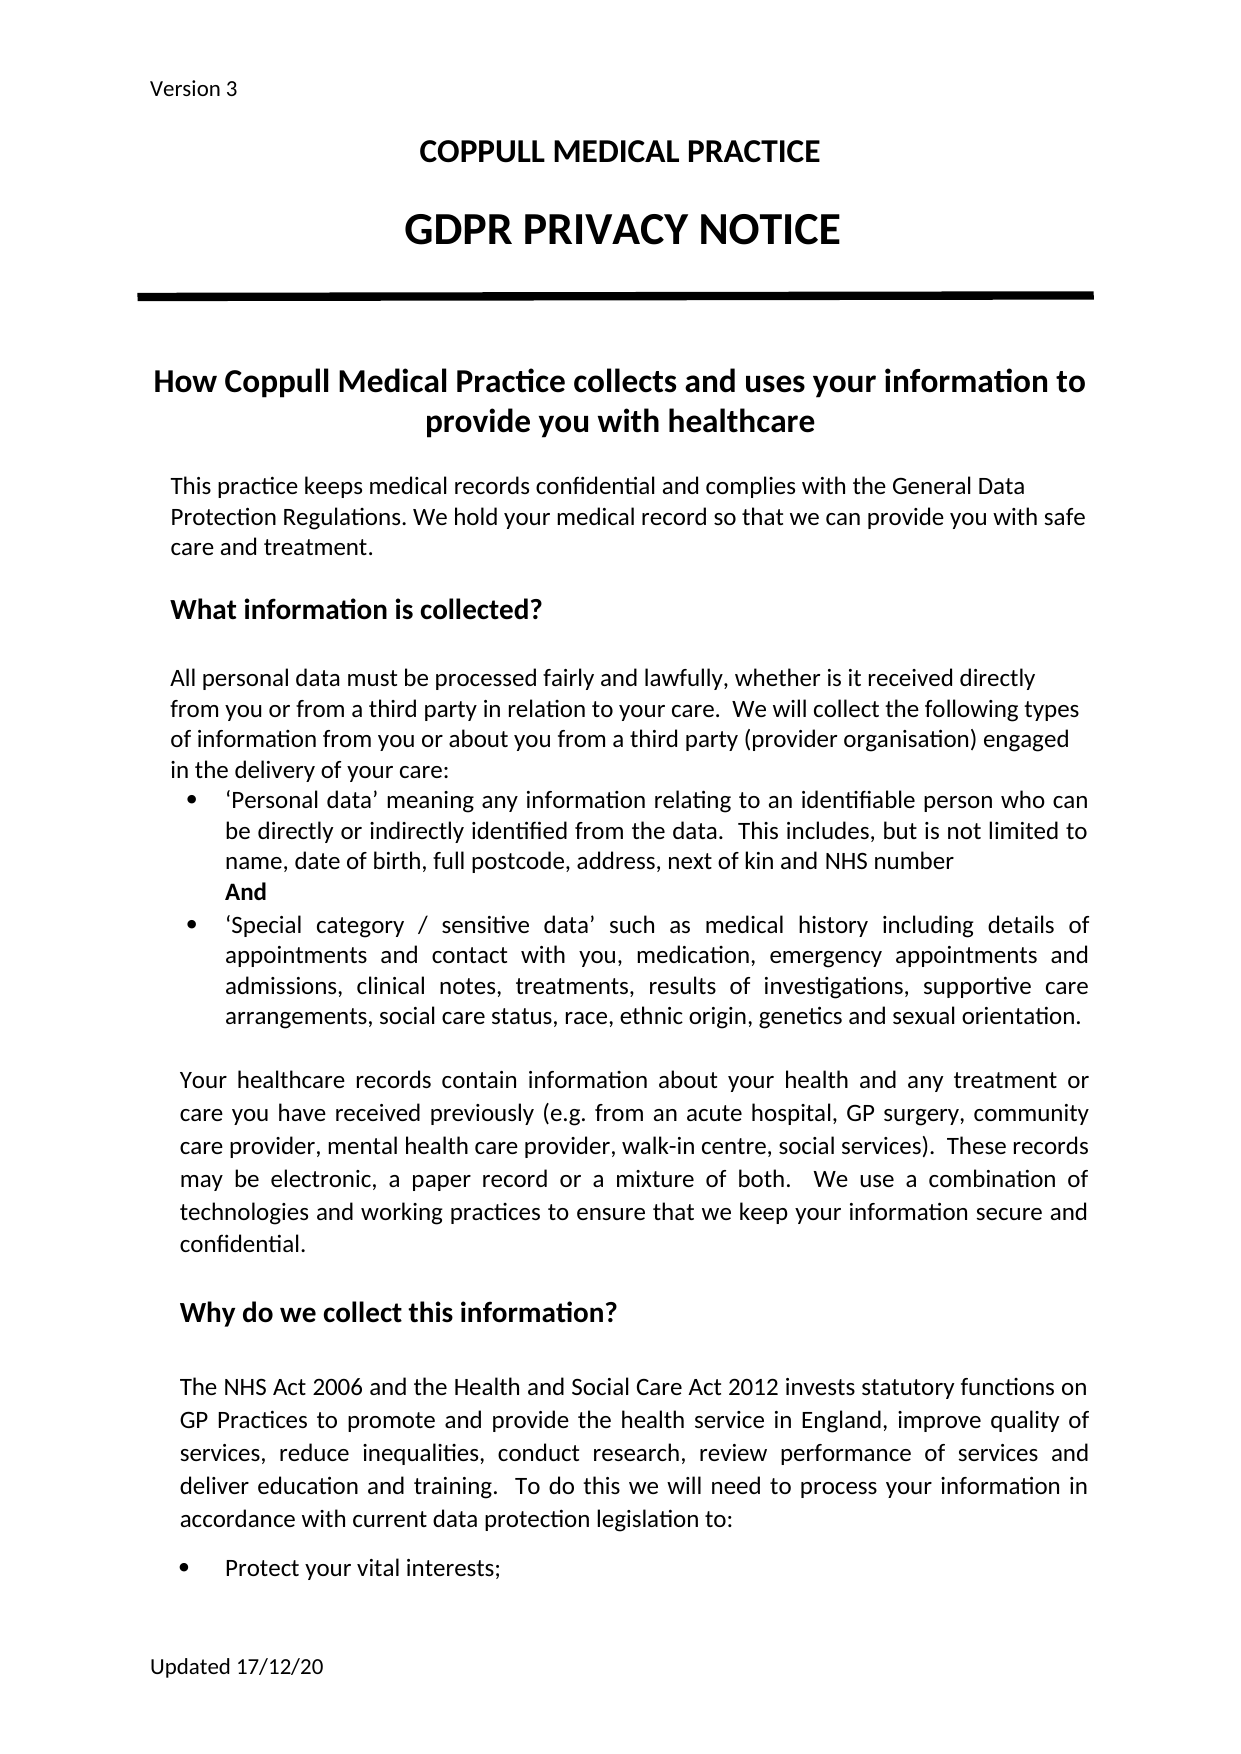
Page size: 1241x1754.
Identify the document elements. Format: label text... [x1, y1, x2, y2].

text Your healthcare records contain information about your health and any treatment or care you have received previously (e.g. from an acute hospital, GP surgery, community care provider, mental health care provider, walk-in centre, social services). These records may be electronic, a paper record or a mixture of both. We use a combination of technologies and working practices to ensure that we keep your information secure and confidential. [179, 1064, 1090, 1259]
list Protect your vital interests; [179, 1552, 1090, 1583]
text This practice keeps medical records confidential and complies with the General Data Protection Regulations. We hold your medical record so that we can provide you with safe care and treatment. [170, 470, 1090, 562]
text How Coppull Medical Practice collects and uses your information to provide you with healthcare [150, 360, 1090, 441]
list ‘Personal data’ meaning any information relating to an identifiable person who can be directly or indirectly identified from the data. This includes, but is not limited to name, date of birth, full postcode, address, next of kin and NHS number [187, 784, 1090, 876]
text COPPULL MEDICAL PRACTICE [150, 130, 1090, 171]
list ‘Special category / sensitive data’ such as medical history including details of appointments and contact with you, medication, emergency appointments and admissions, clinical notes, treatments, results of investigations, supportive care arrangements, social care status, race, ethnic origin, genetics and sexual orientation. [187, 909, 1090, 1031]
text What information is collected? [170, 591, 1090, 627]
text All personal data must be processed fairly and lawfully, whether is it received directly from you or from a third party in relation to your care. We will collect the following types of information from you or about you from a third party (provider organisation) engaged in the delivery of your care: [170, 662, 1090, 784]
text The NHS Act 2006 and the Health and Social Care Act 2012 invests statutory functions on GP Practices to promote and provide the health service in England, improve quality of services, reduce inequalities, conduct research, review performance of services and deliver education and training. To do this we will need to process your information in accordance with current data protection legislation to: [179, 1371, 1090, 1533]
text GDPR PRIVACY NOTICE [150, 200, 1090, 256]
text And [225, 876, 1090, 907]
text Why do we collect this information? [179, 1294, 1090, 1330]
